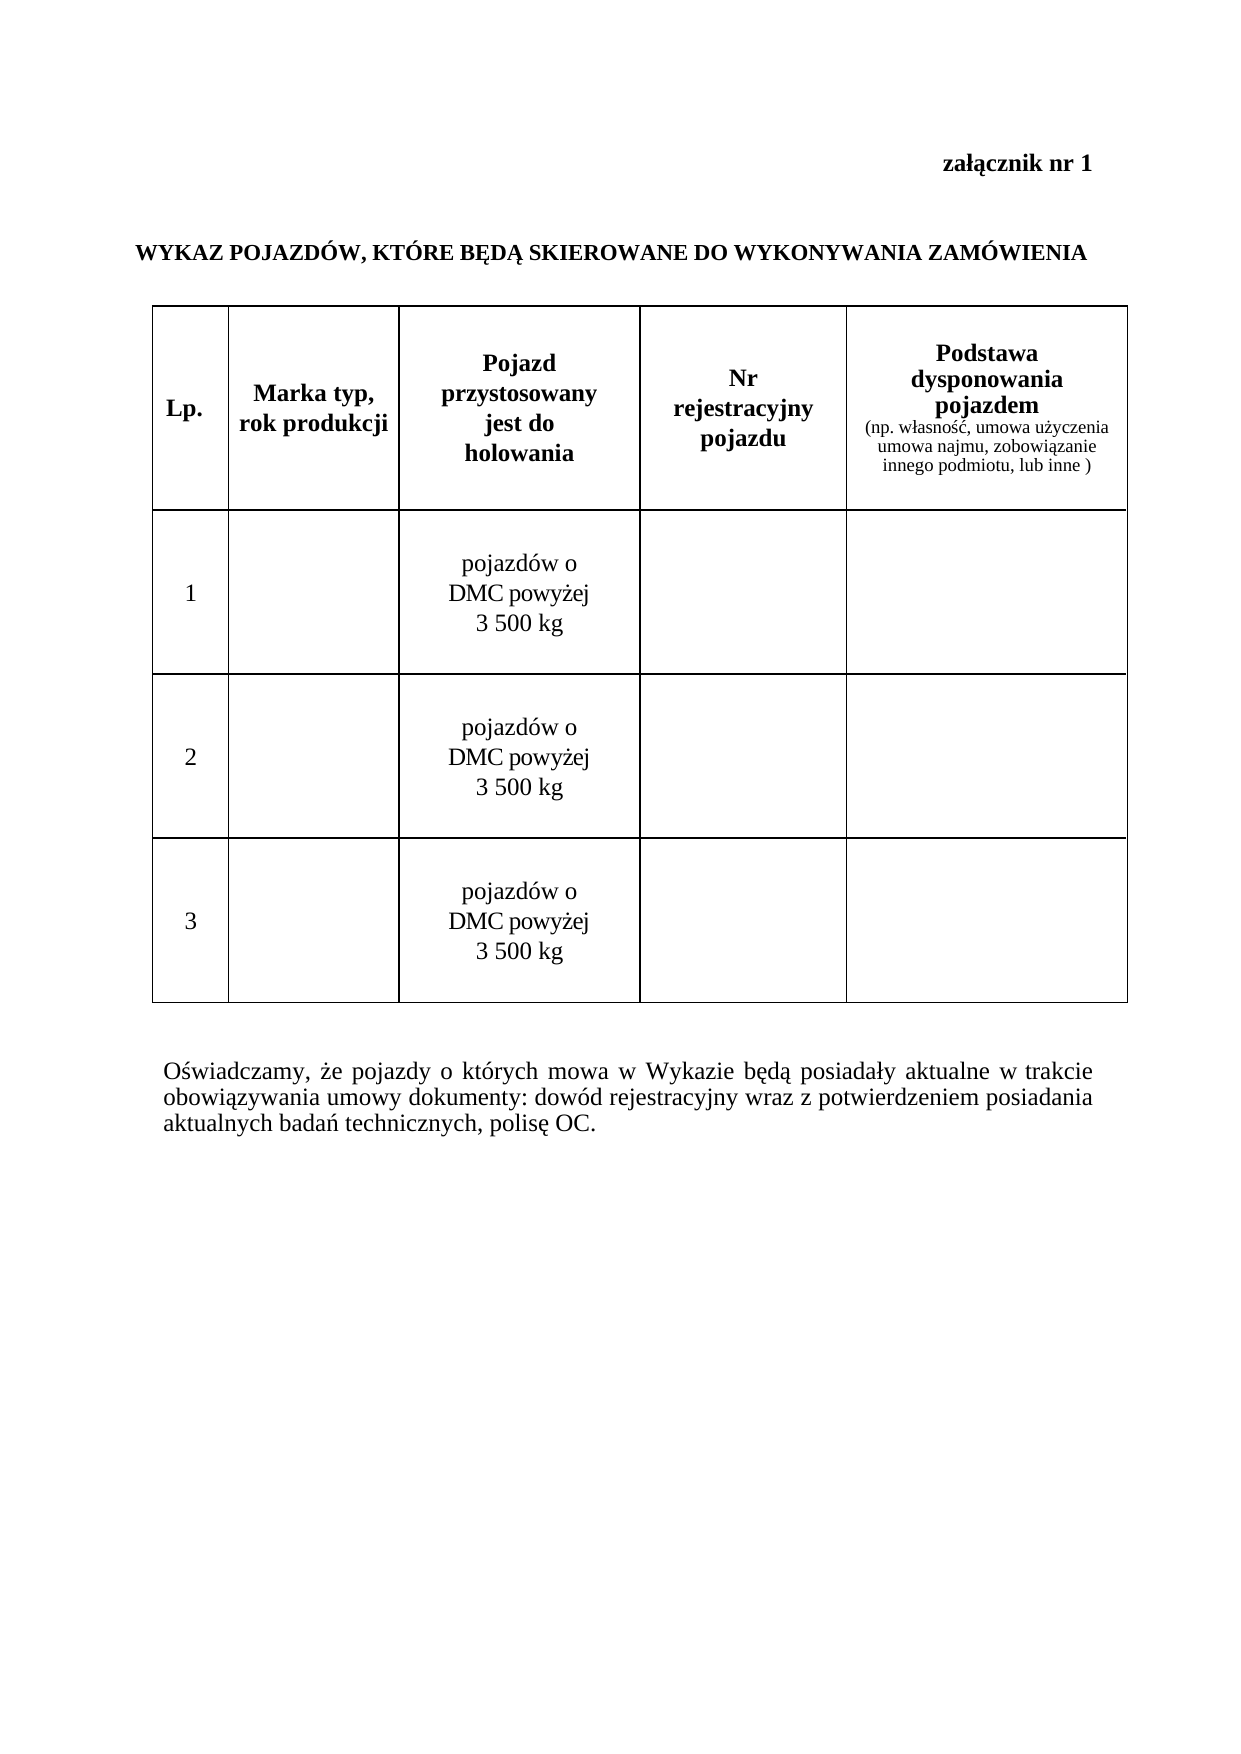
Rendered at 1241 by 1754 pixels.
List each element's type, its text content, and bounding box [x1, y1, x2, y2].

table_header Nr rejestracyjny pojazdu [641, 307, 846, 509]
text załącznik nr 1 [148, 148, 1093, 176]
table_cell pojazdów o DMC powyżej 3 500 kg [400, 511, 639, 673]
table_cell [229, 675, 398, 837]
table_cell [229, 511, 398, 673]
table_cell 3 [153, 839, 228, 1002]
table_cell [229, 839, 398, 1002]
table_header Marka typ, rok produkcji [229, 307, 398, 509]
table_cell [847, 673, 1127, 837]
table_cell [641, 675, 846, 837]
table_header Podstawa dysponowania pojazdem (np. własność, umowa użyczenia umowa najmu, zobowiązanie innego podmiotu, lub inne ) [847, 307, 1127, 509]
text Oświadczamy, że pojazdy o których mowa w Wykazie będą posiadały aktualne w trakcie obowiązywania umowy dokumenty: dowód rejestracyjny wraz z potwierdzeniem posiadania aktualnych badań technicznych, polisę OC. [163, 1059, 1093, 1137]
table_cell [641, 511, 846, 673]
table_cell [847, 837, 1127, 1002]
text WYKAZ POJAZDÓW, KTÓRE BĘDĄ SKIEROWANE DO WYKONYWANIA ZAMÓWIENIA [133, 236, 1089, 266]
table_cell 1 [153, 511, 228, 673]
table_cell [847, 509, 1127, 673]
table_header Pojazd przystosowany jest do holowania [400, 307, 639, 509]
table_cell [641, 839, 846, 1002]
table_cell 2 [153, 675, 228, 837]
table_header Lp. [153, 307, 228, 509]
table_cell pojazdów o DMC powyżej 3 500 kg [400, 675, 639, 837]
table_cell pojazdów o DMC powyżej 3 500 kg [400, 839, 639, 1002]
